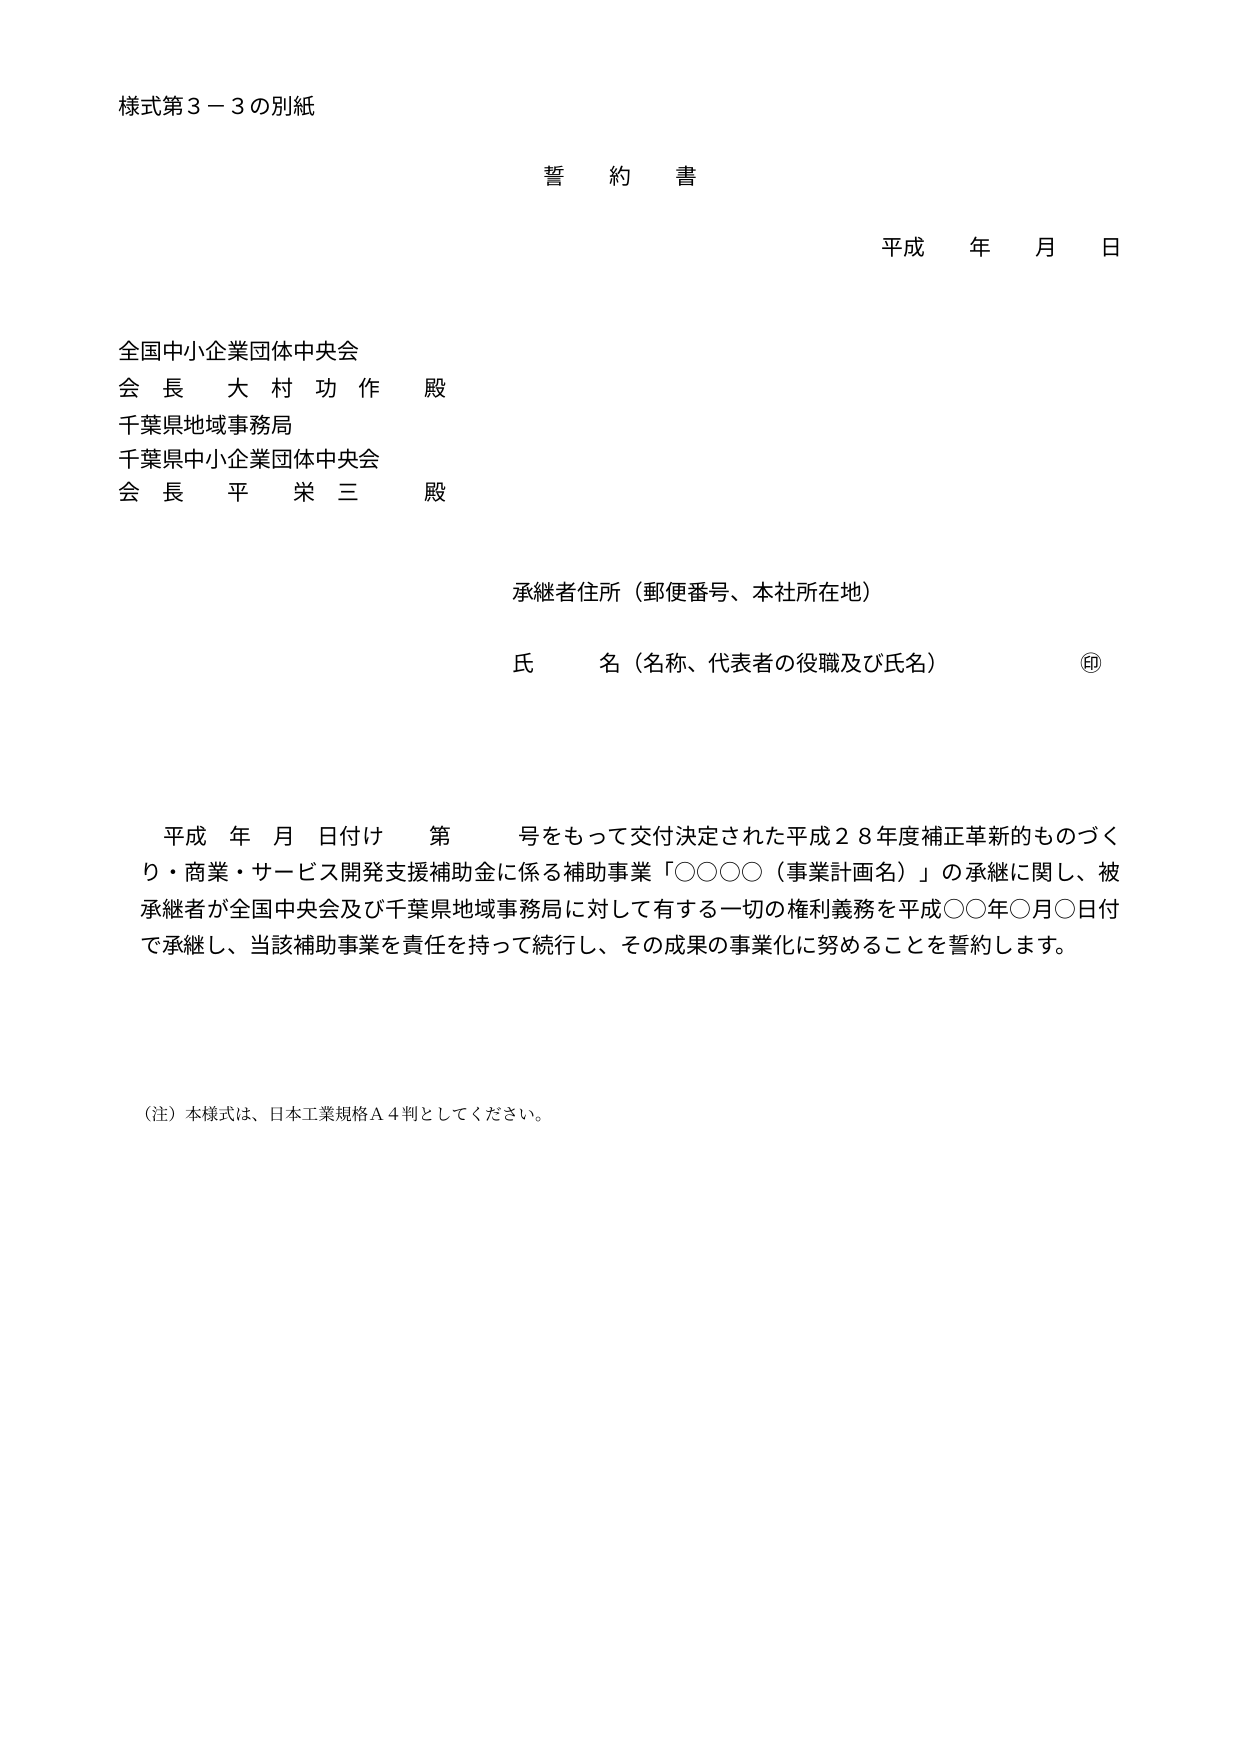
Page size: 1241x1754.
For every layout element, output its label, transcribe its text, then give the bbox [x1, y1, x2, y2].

text 千葉県地域事務局 [118, 407, 1122, 440]
text 会 長 大 村 功 作 殿 [118, 371, 1122, 402]
text 平成 年 月 日付け 第 号をもって交付決定された平成２８年度補正革新的ものづくり・商業・サービス開発支援補助金に係る補助事業「○○○○（事業計画名）」の承継に関し、被承継者が全国中央会及び千葉県地域事務局に対して有する一切の権利義務を平成○○年○月○日付で承継し、当該補助事業を責任を持って続行し、その成果の事業化に努めることを誓約します。 [118, 819, 1122, 960]
text 平成 年 月 日 [118, 230, 1122, 261]
text 会 長 平 栄 三 殿 [118, 474, 1122, 507]
text 様式第３－３の別紙 [118, 89, 1122, 120]
text 氏 名（名称、代表者の役職及び氏名） ㊞ [118, 646, 1122, 678]
text 千葉県中小企業団体中央会 [118, 440, 1122, 474]
text 承継者住所（郵便番号、本社所在地） [118, 575, 1122, 607]
text （注）本様式は、日本工業規格Ａ４判としてください。 [118, 1101, 1122, 1125]
text 誓 約 書 [118, 159, 1122, 191]
text 全国中小企業団体中央会 [118, 334, 1122, 366]
